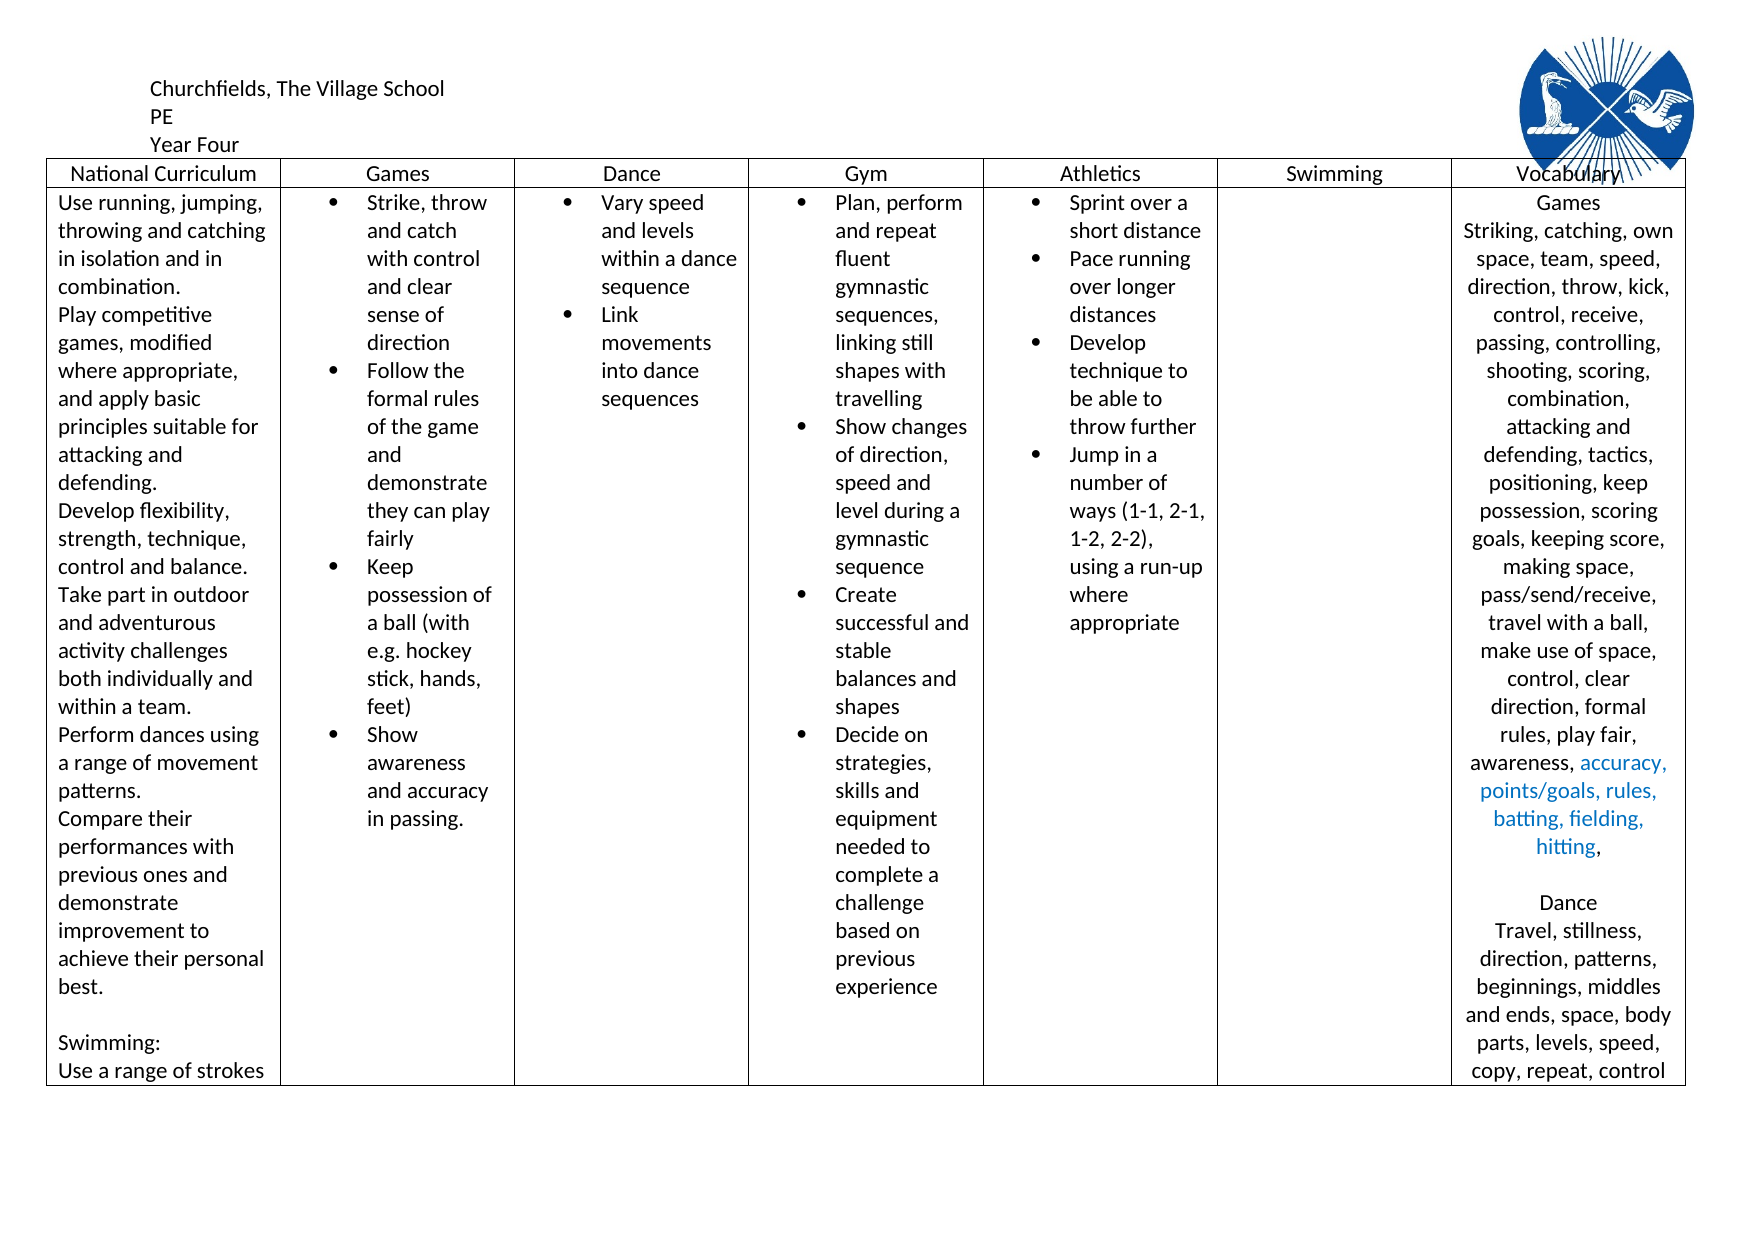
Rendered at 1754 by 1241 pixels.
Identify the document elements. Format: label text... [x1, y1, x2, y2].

table_header Swimming [1218, 159, 1451, 187]
table_cell [1218, 188, 1451, 1084]
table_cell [515, 188, 748, 1084]
table_header Vocabulary [1452, 159, 1685, 187]
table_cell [1452, 188, 1685, 1084]
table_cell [47, 188, 280, 1084]
table_header National Curriculum [47, 159, 280, 187]
table_header Gym [749, 159, 983, 187]
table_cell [281, 188, 514, 1084]
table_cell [749, 188, 983, 1084]
table_header Athletics [984, 159, 1217, 187]
table_header Dance [515, 159, 748, 187]
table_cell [984, 188, 1217, 1084]
table_header Games [281, 159, 514, 187]
picture [1517, 35, 1697, 185]
